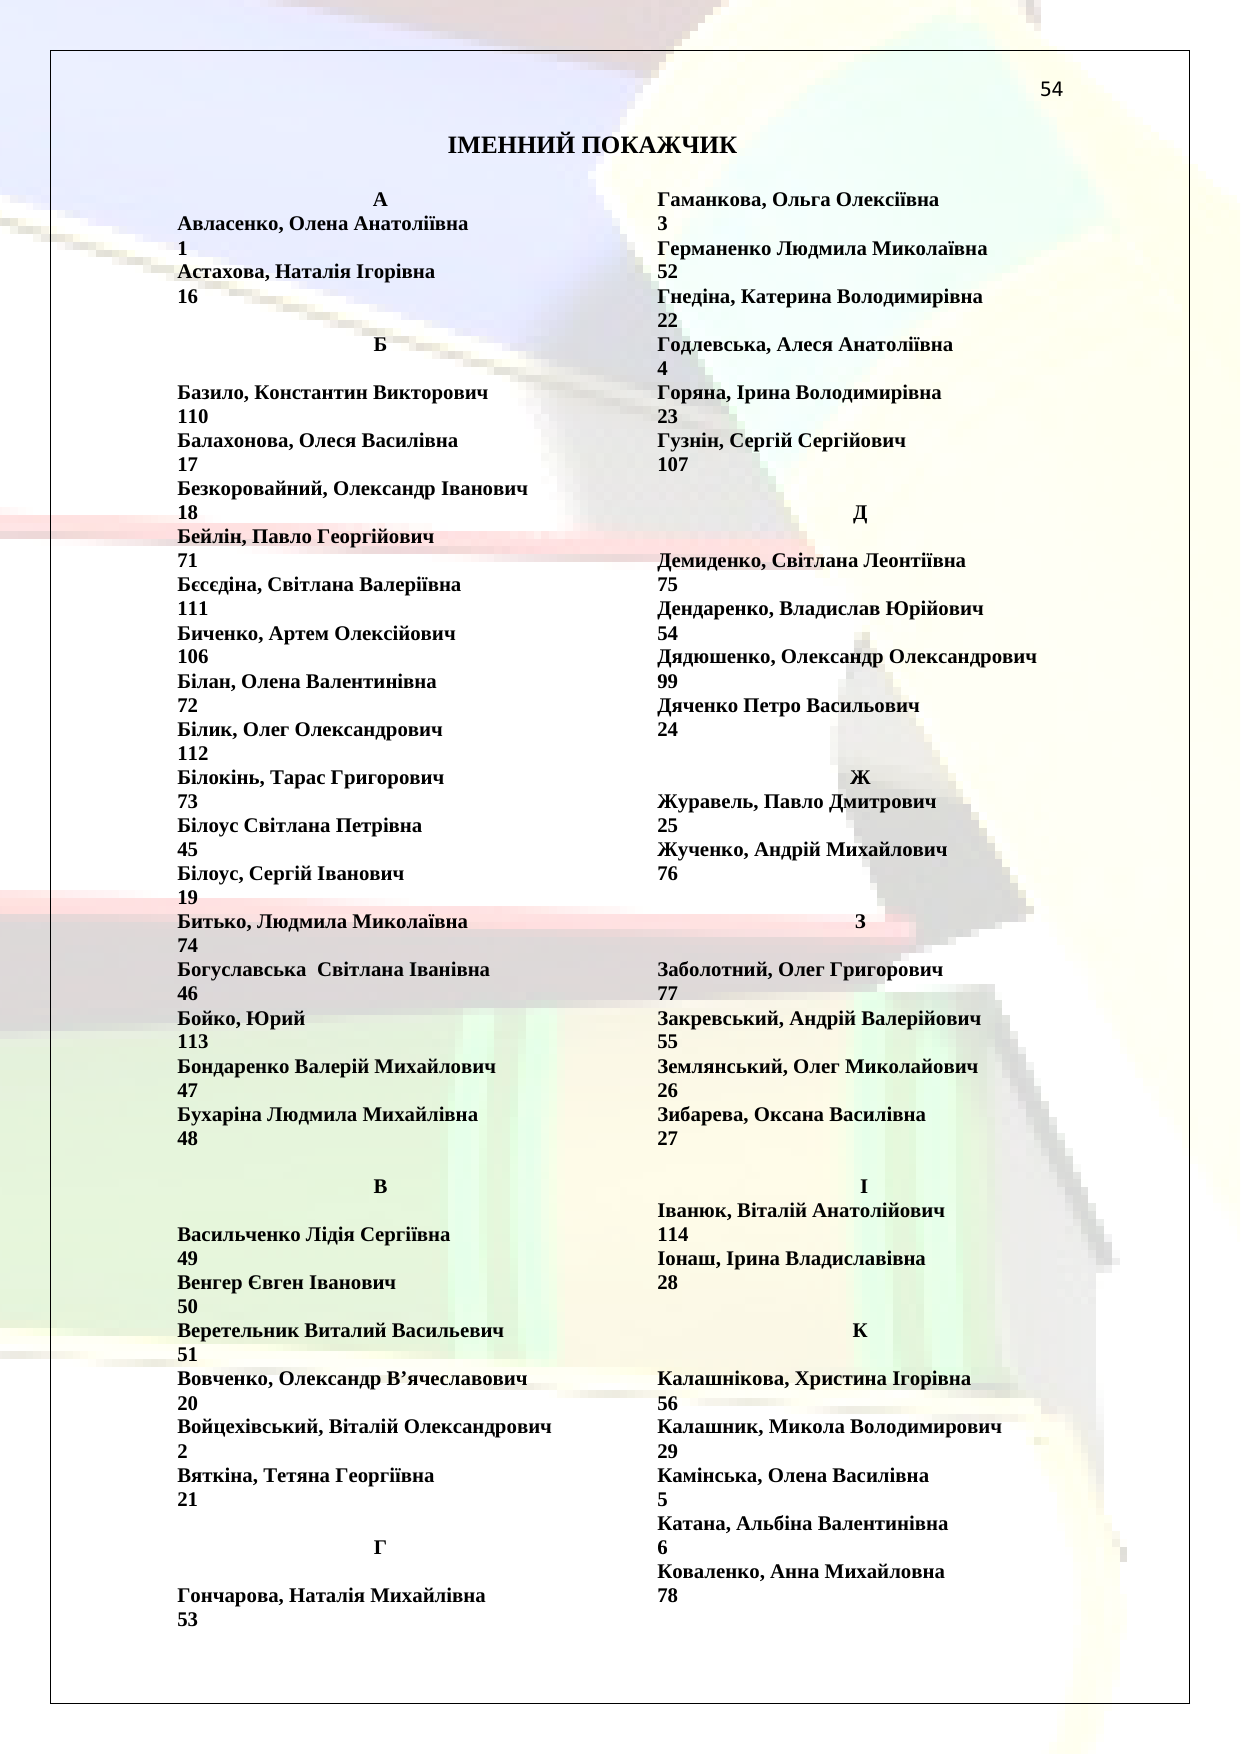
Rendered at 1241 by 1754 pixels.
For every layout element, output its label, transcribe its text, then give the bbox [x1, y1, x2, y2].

text Базило, Константин Викторович 110 [177, 380, 583, 428]
text З [657, 909, 1063, 933]
text Бойко, Юрий 113 [177, 1005, 583, 1053]
text Гузнін, Сергій Сергійович 107 [657, 428, 1063, 476]
text ІМЕННИЙ ПОКАЖЧИК [139, 130, 1045, 158]
text Германенко Людмила Миколаївна 52 [657, 235, 1063, 283]
text Білан, Олена Валентинівна 72 [177, 668, 583, 717]
text Дядюшенко, Олександр Олександрович 99 [657, 644, 1063, 693]
text Годлевська, Алеся Анатоліївна 4 [657, 332, 1063, 380]
text Биченко, Артем Олексійович 106 [177, 620, 583, 668]
text Авласенко, Олена Анатоліївна 1 [177, 211, 583, 259]
text Балахонова, Олеся Василівна 17 [177, 428, 583, 476]
text Дяченко Петро Васильович 24 [657, 693, 1063, 741]
text Б [177, 332, 583, 356]
text Астахова, Наталія Ігорівна 16 [177, 259, 583, 308]
text Заболотний, Олег Григорович 77 [657, 957, 1063, 1005]
text Войцехівський, Віталій Олександрович 2 [177, 1414, 583, 1463]
text Вовченко, Олександр В’ячеславович 20 [177, 1366, 583, 1414]
text Калашнікова, Христина Ігорівна 56 [657, 1366, 1063, 1414]
text Бухаріна Людмила Михайлівна 48 [177, 1102, 583, 1150]
text Ж [657, 765, 1063, 789]
text Бондаренко Валерій Михайлович 47 [177, 1053, 583, 1102]
text Г [177, 1535, 583, 1559]
text Білоус, Сергій Іванович 19 [177, 861, 583, 909]
text Журавель, Павло Дмитрович 25 [657, 789, 1063, 837]
text А [177, 187, 583, 211]
text К [657, 1318, 1063, 1342]
text Іванюк, Віталій Анатолійович 114 [657, 1198, 1063, 1246]
text Д [657, 500, 1063, 524]
text Васильченко Лідія Сергіївна 49 [177, 1222, 583, 1270]
text Гончарова, Наталія Михайлівна 53 [177, 1583, 583, 1631]
text Білокінь, Тарас Григорович 73 [177, 765, 583, 813]
text Зибарева, Оксана Василівна 27 [657, 1102, 1063, 1150]
text Битько, Людмила Миколаївна 74 [177, 909, 583, 957]
text Безкоровайний, Олександр Іванович 18 [177, 476, 583, 524]
text Демиденко, Світлана Леонтіївна 75 [657, 548, 1063, 596]
text Богуславська Світлана Іванівна 46 [177, 957, 583, 1005]
text Камінська, Олена Василівна 5 [657, 1463, 1063, 1511]
text Венгер Євген Іванович 50 [177, 1270, 583, 1318]
text Катана, Альбіна Валентинівна 6 [657, 1511, 1063, 1559]
text Горяна, Ірина Володимирівна 23 [657, 380, 1063, 428]
text Коваленко, Анна Михайловна 78 [657, 1559, 1063, 1607]
text Бєсєдіна, Світлана Валеріївна 111 [177, 572, 583, 620]
text Вяткіна, Тетяна Георгіївна 21 [177, 1463, 583, 1511]
text Білик, Олег Олександрович 112 [177, 717, 583, 765]
text Закревський, Андрій Валерійович 55 [657, 1005, 1063, 1053]
text Білоус Світлана Петрівна 45 [177, 813, 583, 861]
text Калашник, Микола Володимирович 29 [657, 1414, 1063, 1463]
text Гнедіна, Катерина Володимирівна 22 [657, 283, 1063, 332]
text Іонаш, Ірина Владиславівна 28 [657, 1246, 1063, 1294]
text Землянський, Олег Миколайович 26 [657, 1053, 1063, 1102]
text Гаманкова, Ольга Олексіївна 3 [657, 187, 1063, 235]
text Бейлін, Павло Георгійович 71 [177, 524, 583, 572]
text Дендаренко, Владислав Юрійович 54 [657, 596, 1063, 644]
text В [177, 1174, 583, 1198]
text Веретельник Виталий Васильевич 51 [177, 1318, 583, 1366]
text І [620, 1174, 1115, 1198]
text Жученко, Андрій Михайлович 76 [657, 837, 1063, 885]
